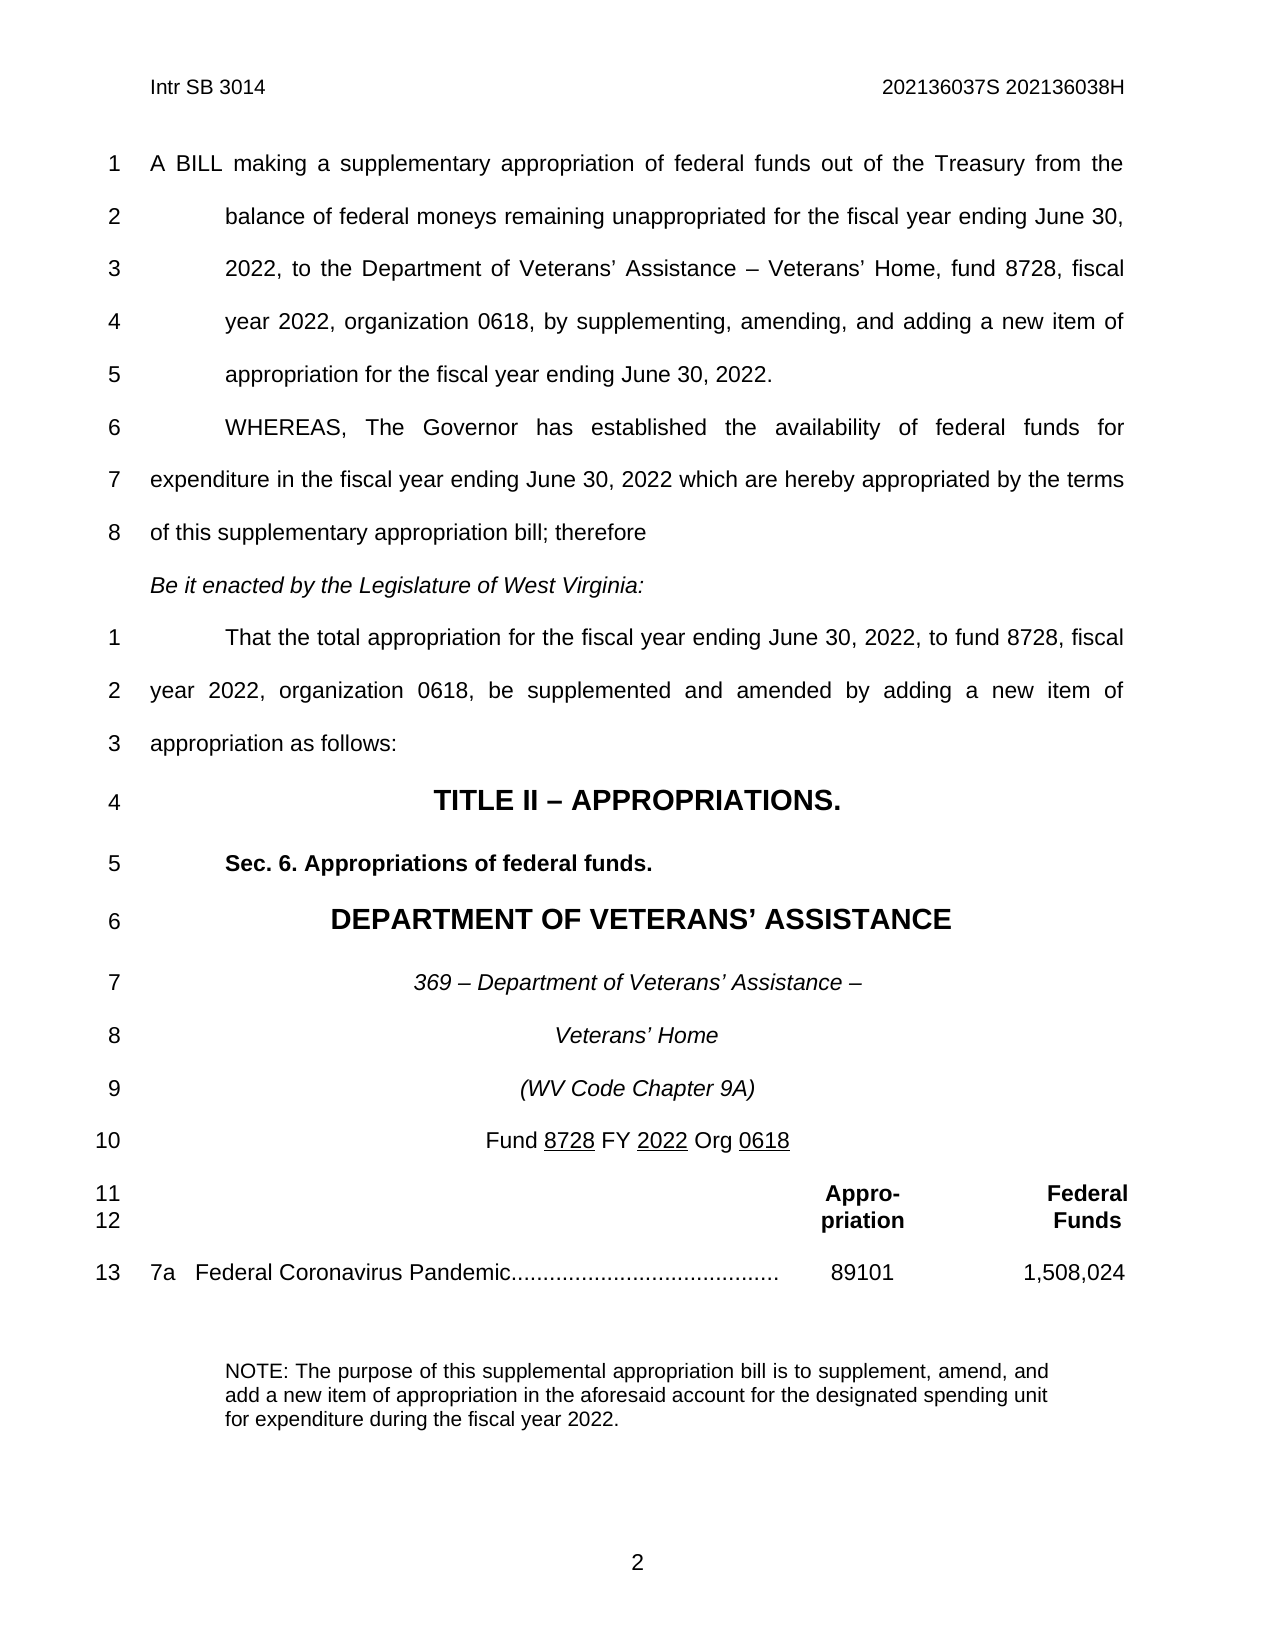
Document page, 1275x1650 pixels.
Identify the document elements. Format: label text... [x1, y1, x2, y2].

text Appro- Federal [150, 1180, 1125, 1207]
text Be it enacted by the Legislature of West Virginia: [150, 572, 1125, 598]
subtitle Title II – Appropriations. [150, 782, 1125, 816]
text That the total appropriation for the fiscal year ending June 30, 2022, to fund 8728, fiscal year 2022, organization 0618, be supplemented and amended by adding a new item of appropriation as follows: [150, 624, 1125, 756]
text WHEREAS, The Governor has established the availability of federal funds for expenditure in the fiscal year ending June 30, 2022 which are hereby appropriated by the terms of this supplementary appropriation bill; therefore [150, 413, 1125, 545]
title A BILL making a supplementary appropriation of federal funds out of the Treasury from the balance of federal moneys remaining unappropriated for the fiscal year ending June 30, 2022, to the Department of Veterans’ Assistance – Veterans’ Home, fund 8728, fiscal year 2022, organization 0618, by supplementing, amending, and adding a new item of appropriation for the fiscal year ending June 30, 2022. [150, 150, 1125, 387]
text Veterans’ Home [150, 1022, 1125, 1048]
text 7a Federal Coronavirus Pandemic 89101 1,508,024 [150, 1259, 1125, 1286]
subtitle DEPARTMENT OF veterans’ assistance [150, 902, 1125, 936]
text NOTE: The purpose of this supplemental appropriation bill is to supplement, amend, and add a new item of appropriation in the aforesaid account for the designated spending unit for expenditure during the fiscal year 2022. [225, 1359, 1050, 1431]
text priation Funds [150, 1207, 1125, 1233]
text (WV Code Chapter 9A) [150, 1075, 1125, 1101]
text Fund 8728 FY 2022 Org 0618 [150, 1127, 1125, 1154]
text 369 – Department of Veterans’ Assistance – [150, 969, 1125, 996]
subtitle Sec. 6. Appropriations of federal funds. [225, 849, 1125, 876]
